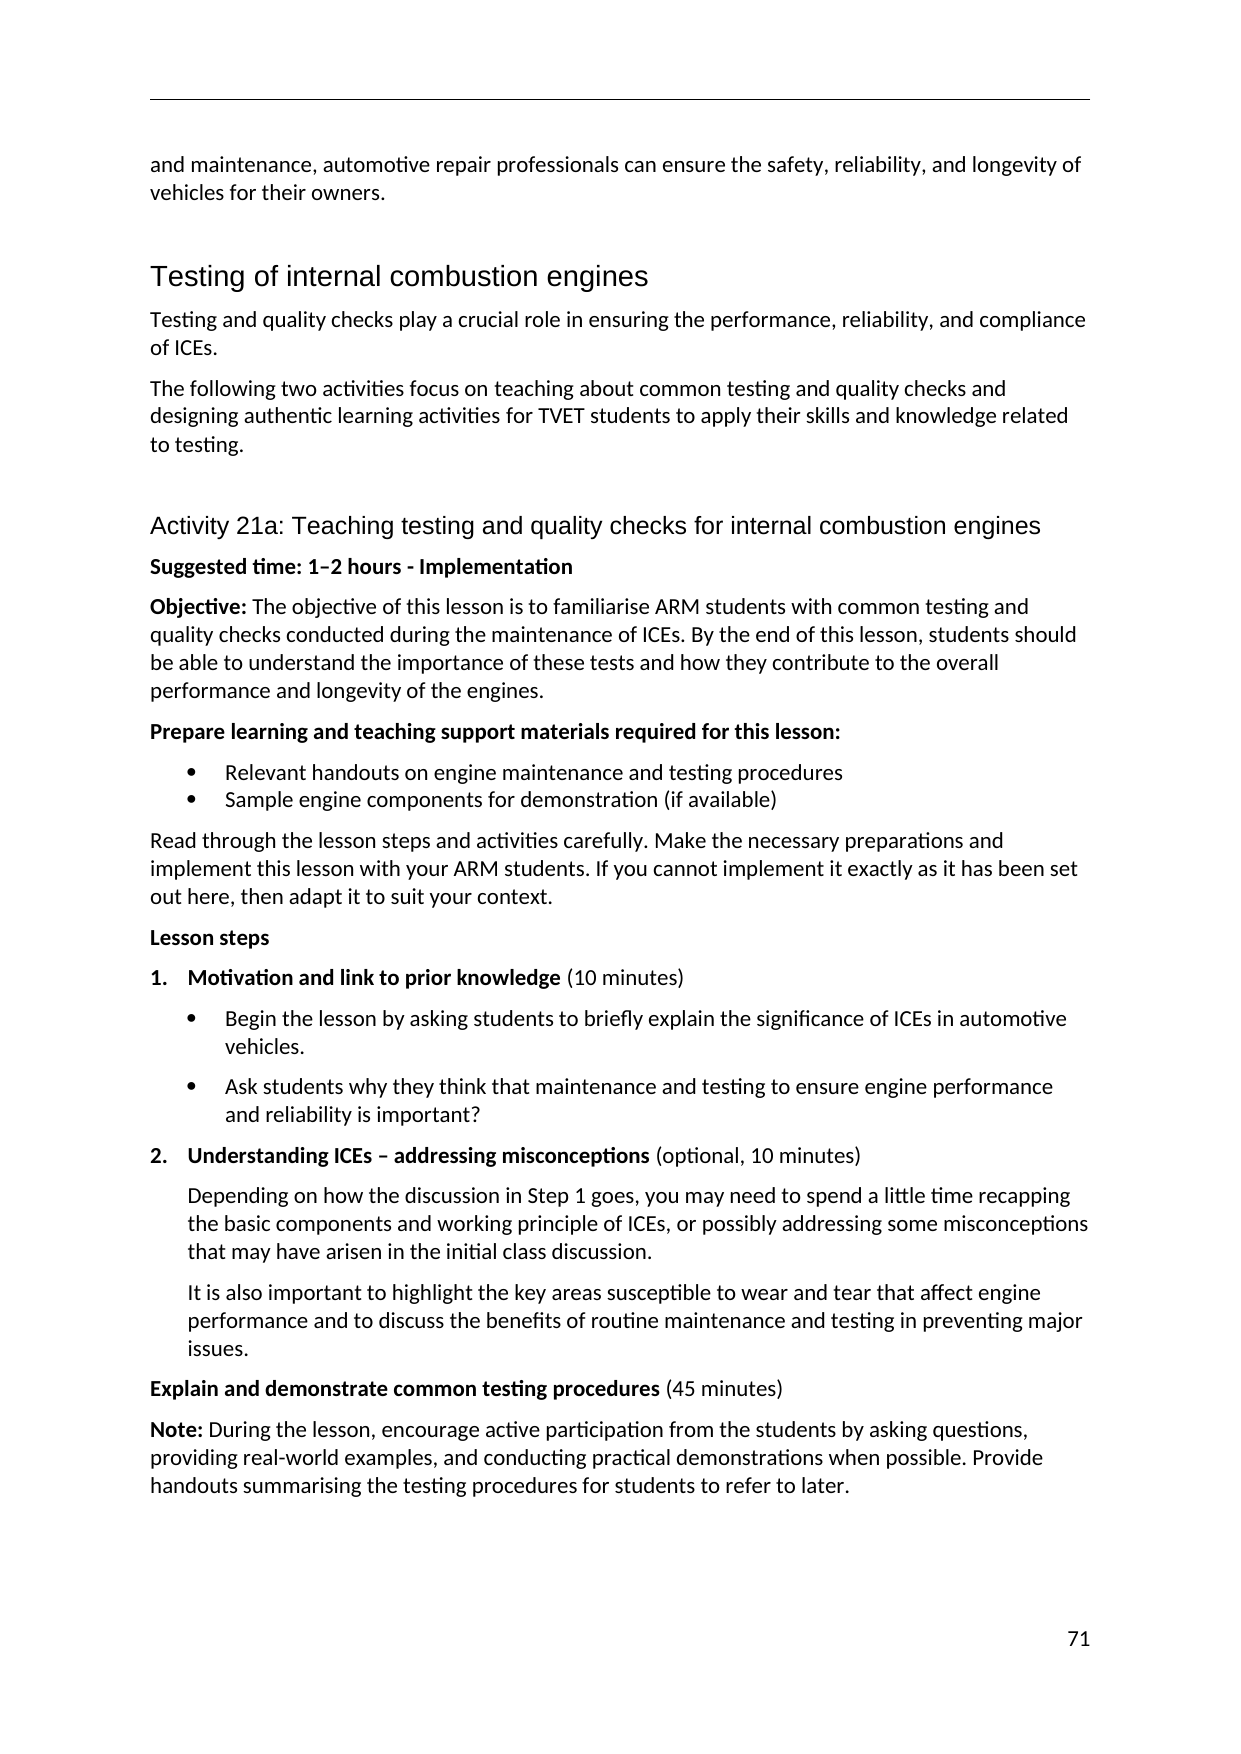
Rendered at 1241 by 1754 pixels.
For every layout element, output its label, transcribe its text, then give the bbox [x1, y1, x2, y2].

list Ask students why they think that maintenance and testing to ensure engine performance and reliability is important? [187, 1072, 1090, 1128]
text Testing and quality checks play a crucial role in ensuring the performance, reliability, and compliance of ICEs. [150, 305, 1090, 361]
text Note: During the lesson, encourage active participation from the students by asking questions, providing real-world examples, and conducting practical demonstrations when possible. Provide handouts summarising the testing procedures for students to refer to later. [150, 1415, 1090, 1499]
list Relevant handouts on engine maintenance and testing procedures [187, 758, 1090, 786]
text Objective: The objective of this lesson is to familiarise ARM students with common testing and quality checks conducted during the maintenance of ICEs. By the end of this lesson, students should be able to understand the importance of these tests and how they contribute to the overall performance and longevity of the engines. [150, 592, 1090, 704]
text It is also important to highlight the key areas susceptible to wear and tear that affect engine performance and to discuss the benefits of routine maintenance and testing in preventing major issues. [187, 1278, 1090, 1362]
text Read through the lesson steps and activities carefully. Make the necessary preparations and implement this lesson with your ARM students. If you cannot implement it exactly as it has been set out here, then adapt it to suit your context. [150, 826, 1090, 910]
text Depending on how the discussion in Step 1 goes, you may need to spend a little time recapping the basic components and working principle of ICEs, or possibly addressing some misconceptions that may have arisen in the initial class discussion. [187, 1181, 1090, 1265]
text Suggested time: 1–2 hours - Implementation [150, 552, 1090, 580]
list Sample engine components for demonstration (if available) [187, 786, 1090, 814]
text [150, 150, 1090, 206]
subtitle Testing of internal combustion engines [150, 259, 1090, 293]
text Prepare learning and teaching support materials required for this lesson: [150, 717, 1090, 745]
text Explain and demonstrate common testing procedures (45 minutes) [150, 1374, 1090, 1402]
text Lesson steps [150, 923, 1090, 951]
list Motivation and link to prior knowledge (10 minutes) [150, 963, 1090, 991]
list Begin the lesson by asking students to briefly explain the significance of ICEs in automotive vehicles. [187, 1004, 1090, 1060]
list Understanding ICEs – addressing misconceptions (optional, 10 minutes) [150, 1141, 1090, 1169]
text Activity 21a: Teaching testing and quality checks for internal combustion engines [150, 511, 1090, 539]
text The following two activities focus on teaching about common testing and quality checks and designing authentic learning activities for TVET students to apply their skills and knowledge related to testing. [150, 374, 1090, 458]
